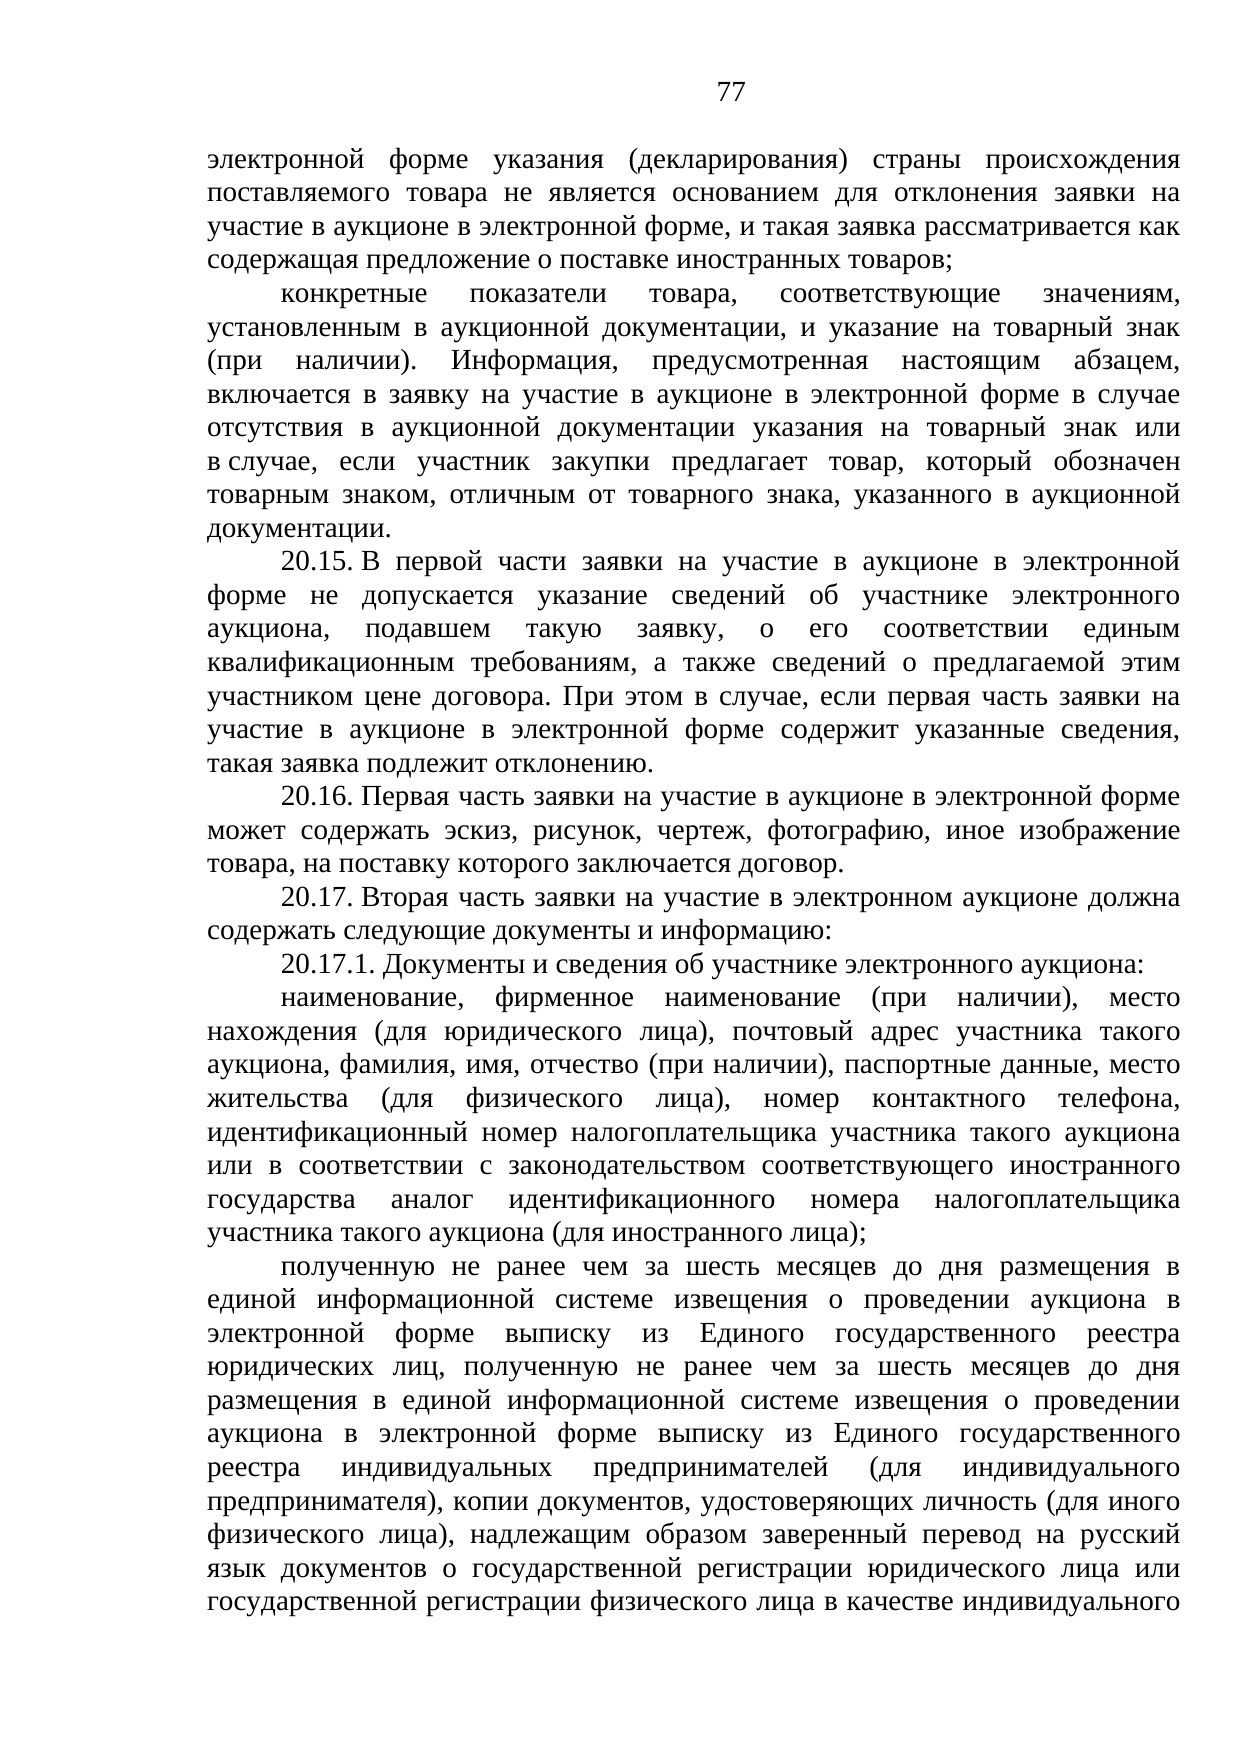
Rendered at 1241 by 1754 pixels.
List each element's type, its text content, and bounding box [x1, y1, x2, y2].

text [207, 1248, 1181, 1617]
text наименование, фирменное наименование (при наличии), место нахождения (для юридического лица), почтовый адрес участника такого аукциона, фамилия, имя, отчество (при наличии), паспортные данные, место жительства (для физического лица), номер контактного телефона, идентификационный номер налогоплательщика участника такого аукциона или в соответствии с законодательством соответствующего иностранного государства аналог идентификационного номера налогоплательщика участника такого аукциона (для иностранного лица); [207, 979, 1181, 1248]
text 20.15. В первой части заявки на участие в аукционе в электронной форме не допускается указание сведений об участнике электронного аукциона, подавшем такую заявку, о его соответствии единым квалификационным требованиям, а также сведений о предлагаемой этим участником цене договора. При этом в случае, если первая часть заявки на участие в аукционе в электронной форме содержит указанные сведения, такая заявка подлежит отклонению. [207, 543, 1181, 778]
text 20.16. Первая часть заявки на участие в аукционе в электронной форме может содержать эскиз, рисунок, чертеж, фотографию, иное изображение товара, на поставку которого заключается договор. [207, 778, 1181, 879]
text конкретные показатели товара, соответствующие значениям, установленным в аукционной документации, и указание на товарный знак (при наличии). Информация, предусмотренная настоящим абзацем, включается в заявку на участие в аукционе в электронной форме в случае отсутствия в аукционной документации указания на товарный знак или в случае, если участник закупки предлагает товар, который обозначен товарным знаком, отличным от товарного знака, указанного в аукционной документации. [207, 275, 1181, 543]
text 20.17. Вторая часть заявки на участие в электронном аукционе должна содержать следующие документы и информацию: [207, 879, 1181, 946]
text 20.17.1. Документы и сведения об участнике электронного аукциона: [207, 946, 1181, 979]
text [207, 141, 1181, 275]
